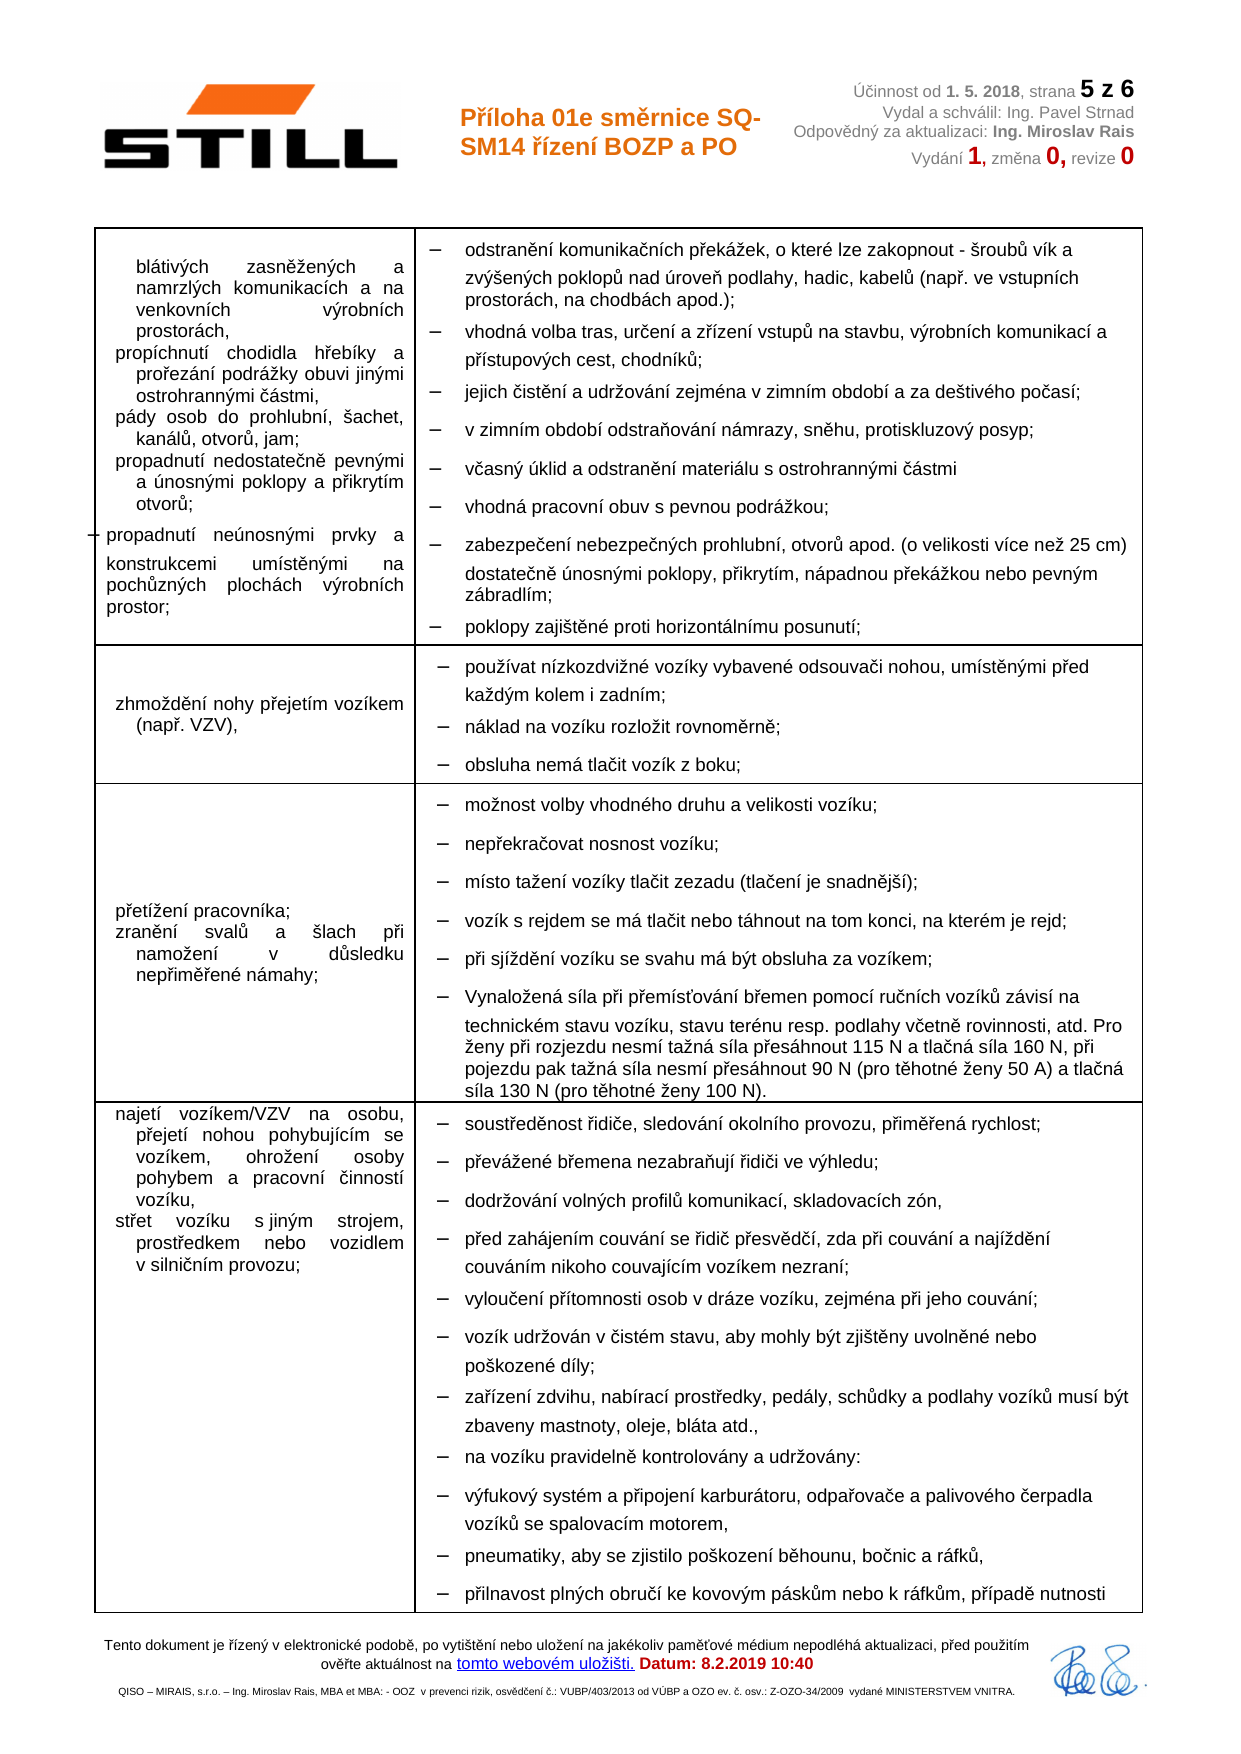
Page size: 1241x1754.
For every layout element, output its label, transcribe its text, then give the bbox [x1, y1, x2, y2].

picture [1049, 1643, 1148, 1697]
table_cell zhmoždění nohy přejetím vozíkem (např. VZV), [96, 646, 414, 782]
table_cell přetížení pracovníka; zranění svalů a šlach při namožení v důsledku nepřiměřené námahy; [96, 784, 414, 1101]
table_cell používat nízkozdvižné vozíky vybavené odsouvači nohou, umístěnými před každým kolem i zadním; náklad na vozíku rozložit rovnoměrně; obsluha nemá tlačit vozík z boku; [416, 646, 1142, 782]
picture [100, 82, 401, 171]
table_cell možnost volby vhodného druhu a velikosti vozíku; nepřekračovat nosnost vozíku; místo tažení vozíky tlačit zezadu (tlačení je snadnější); vozík s rejdem se má tlačit nebo táhnout na tom konci, na kterém je rejd; při sjíždění vozíku se svahu má být obsluha za vozíkem; Vynaložená síla při přemísťování břemen pomocí ručních vozíků závisí na technickém stavu vozíku, stavu terénu resp. podlahy včetně rovinnosti, atd. Pro ženy při rozjezdu nesmí tažná síla přesáhnout 115 N a tlačná síla 160 N, při pojezdu pak tažná síla nesmí přesáhnout 90 N (pro těhotné ženy 50 A) a tlačná síla 130 N (pro těhotné ženy 100 N). [416, 784, 1142, 1101]
